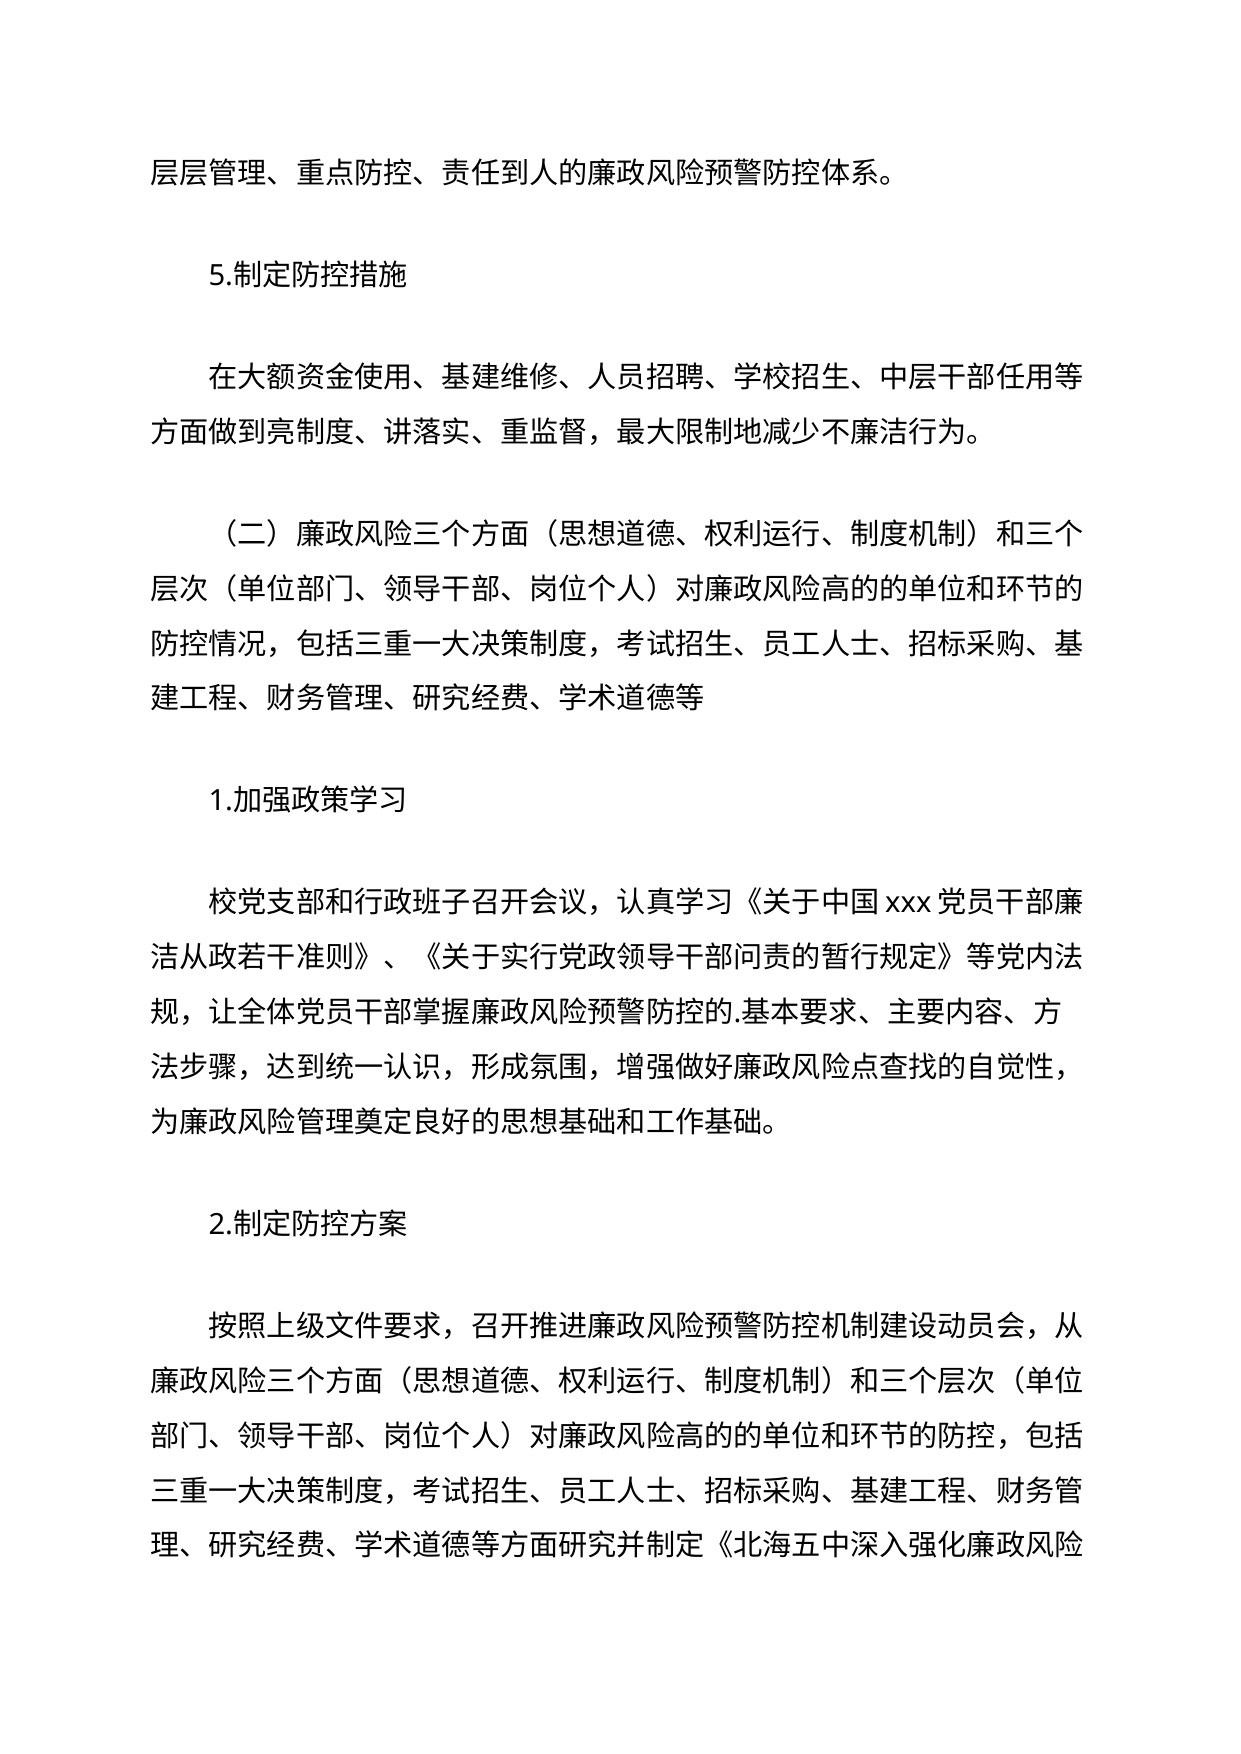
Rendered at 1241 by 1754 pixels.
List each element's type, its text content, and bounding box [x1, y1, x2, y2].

text 2.制定防控方案 [150, 1200, 1090, 1243]
text （二）廉政风险三个方面（思想道德、权利运行、制度机制）和三个层次（单位部门、领导干部、岗位个人）对廉政风险高的的单位和环节的防控情况，包括三重一大决策制度，考试招生、员工人士、招标采购、基建工程、财务管理、研究经费、学术道德等 [150, 510, 1090, 717]
text 在大额资金使用、基建维修、人员招聘、学校招生、中层干部任用等方面做到亮制度、讲落实、重监督，最大限制地减少不廉洁行为。 [150, 354, 1090, 451]
text 校党支部和行政班子召开会议，认真学习《关于中国xxx党员干部廉洁从政若干准则》、《关于实行党政领导干部问责的暂行规定》等党内法规，让全体党员干部掌握廉政风险预警防控的.基本要求、主要内容、方法步骤，达到统一认识，形成氛围，增强做好廉政风险点查找的自觉性，为廉政风险管理奠定良好的思想基础和工作基础。 [150, 879, 1090, 1141]
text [150, 150, 1090, 192]
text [150, 1302, 1090, 1564]
text 1.加强政策学习 [150, 777, 1090, 819]
text 5.制定防控措施 [150, 252, 1090, 294]
